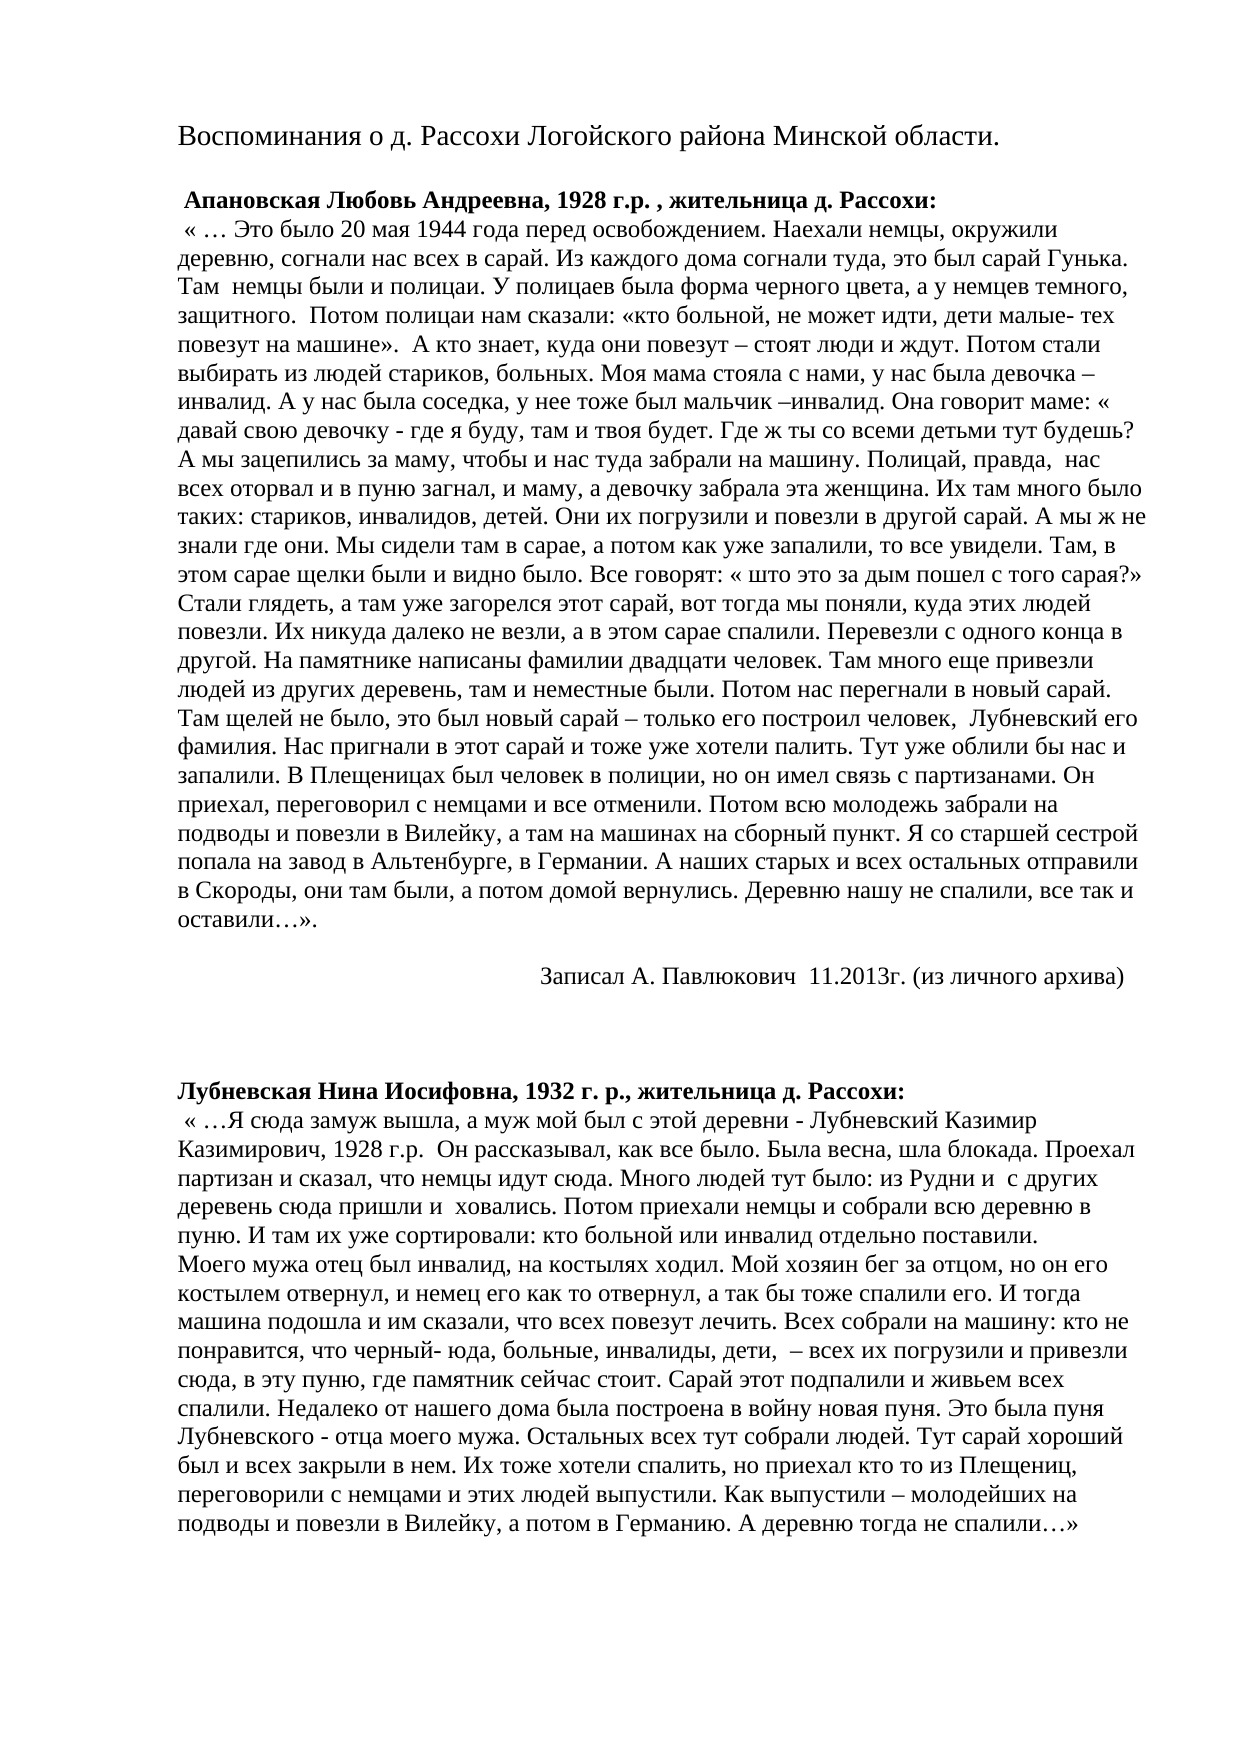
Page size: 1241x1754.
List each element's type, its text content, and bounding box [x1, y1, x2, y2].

text Лубневская Нина Иосифовна, 1932 г. р., жительница д. Рассохи: [177, 1076, 1152, 1105]
text Моего мужа отец был инвалид, на костылях ходил. Мой хозяин бег за отцом, но он его костылем отвернул, и немец его как то отвернул, а так бы тоже спалили его. И тогда машина подошла и им сказали, что всех повезут лечить. Всех собрали на машину: кто не понравится, что черный- юда, больные, инвалиды, дети, – всех их погрузили и привезли сюда, в эту пуню, где памятник сейчас стоит. Сарай этот подпалили и живьем всех спалили. Недалеко от нашего дома была построена в войну новая пуня. Это была пуня Лубневского - отца моего мужа. Остальных всех тут собрали людей. Тут сарай хороший был и всех закрыли в нем. Их тоже хотели спалить, но приехал кто то из Плещениц, переговорили с немцами и этих людей выпустили. Как выпустили – молодейших на подводы и повезли в Вилейку, а потом в Германию. А деревню тогда не спалили…» [177, 1249, 1152, 1536]
text « … Это было 20 мая 1944 года перед освобождением. Наехали немцы, окружили деревню, согнали нас всех в сарай. Из каждого дома согнали туда, это был сарай Гунька. Там немцы были и полицаи. У полицаев была форма черного цвета, а у немцев темного, защитного. Потом полицаи нам сказали: «кто больной, не может идти, дети малые- тех повезут на машине». А кто знает, куда они повезут – стоят люди и ждут. Потом стали выбирать из людей стариков, больных. Моя мама стояла с нами, у нас была девочка – инвалид. А у нас была соседка, у нее тоже был мальчик –инвалид. Она говорит маме: « давай свою девочку - где я буду, там и твоя будет. Где ж ты со всеми детьми тут будешь? А мы зацепились за маму, чтобы и нас туда забрали на машину. Полицай, правда, нас всех оторвал и в пуню загнал, и маму, а девочку забрала эта женщина. Их там много было таких: стариков, инвалидов, детей. Они их погрузили и повезли в другой сарай. А мы ж не знали где они. Мы сидели там в сарае, а потом как уже запалили, то все увидели. Там, в этом сарае щелки были и видно было. Все говорят: « што это за дым пошел с того сарая?» Стали глядеть, а там уже загорелся этот сарай, вот тогда мы поняли, куда этих людей повезли. Их никуда далеко не везли, а в этом сарае спалили. Перевезли с одного конца в другой. На памятнике написаны фамилии двадцати человек. Там много еще привезли людей из других деревень, там и неместные были. Потом нас перегнали в новый сарай. Там щелей не было, это был новый сарай – только его построил человек, Лубневский его фамилия. Нас пригнали в этот сарай и тоже уже хотели палить. Тут уже облили бы нас и запалили. В Плещеницах был человек в полиции, но он имел связь с партизанами. Он приехал, переговорил с немцами и все отменили. Потом всю молодежь забрали на подводы и повезли в Вилейку, а там на машинах на сборный пункт. Я со старшей сестрой попала на завод в Альтенбурге, в Германии. А наших старых и всех остальных отправили в Скороды, они там были, а потом домой вернулись. Деревню нашу не спалили, все так и оставили…». [177, 214, 1152, 933]
text Записал А. Павлюкович 11.2013г. (из личного архива) [177, 961, 1152, 990]
text Воспоминания о д. Рассохи Логойского района Минской области. [177, 118, 1152, 152]
text « …Я сюда замуж вышла, а муж мой был с этой деревни - Лубневский Казимир Казимирович, 1928 г.р. Он рассказывал, как все было. Была весна, шла блокада. Проехал партизан и сказал, что немцы идут сюда. Много людей тут было: из Рудни и с других деревень сюда пришли и ховались. Потом приехали немцы и собрали всю деревню в пуню. И там их уже сортировали: кто больной или инвалид отдельно поставили. [177, 1105, 1152, 1249]
text Апановская Любовь Андреевна, 1928 г.р. , жительница д. Рассохи: [177, 185, 1152, 214]
